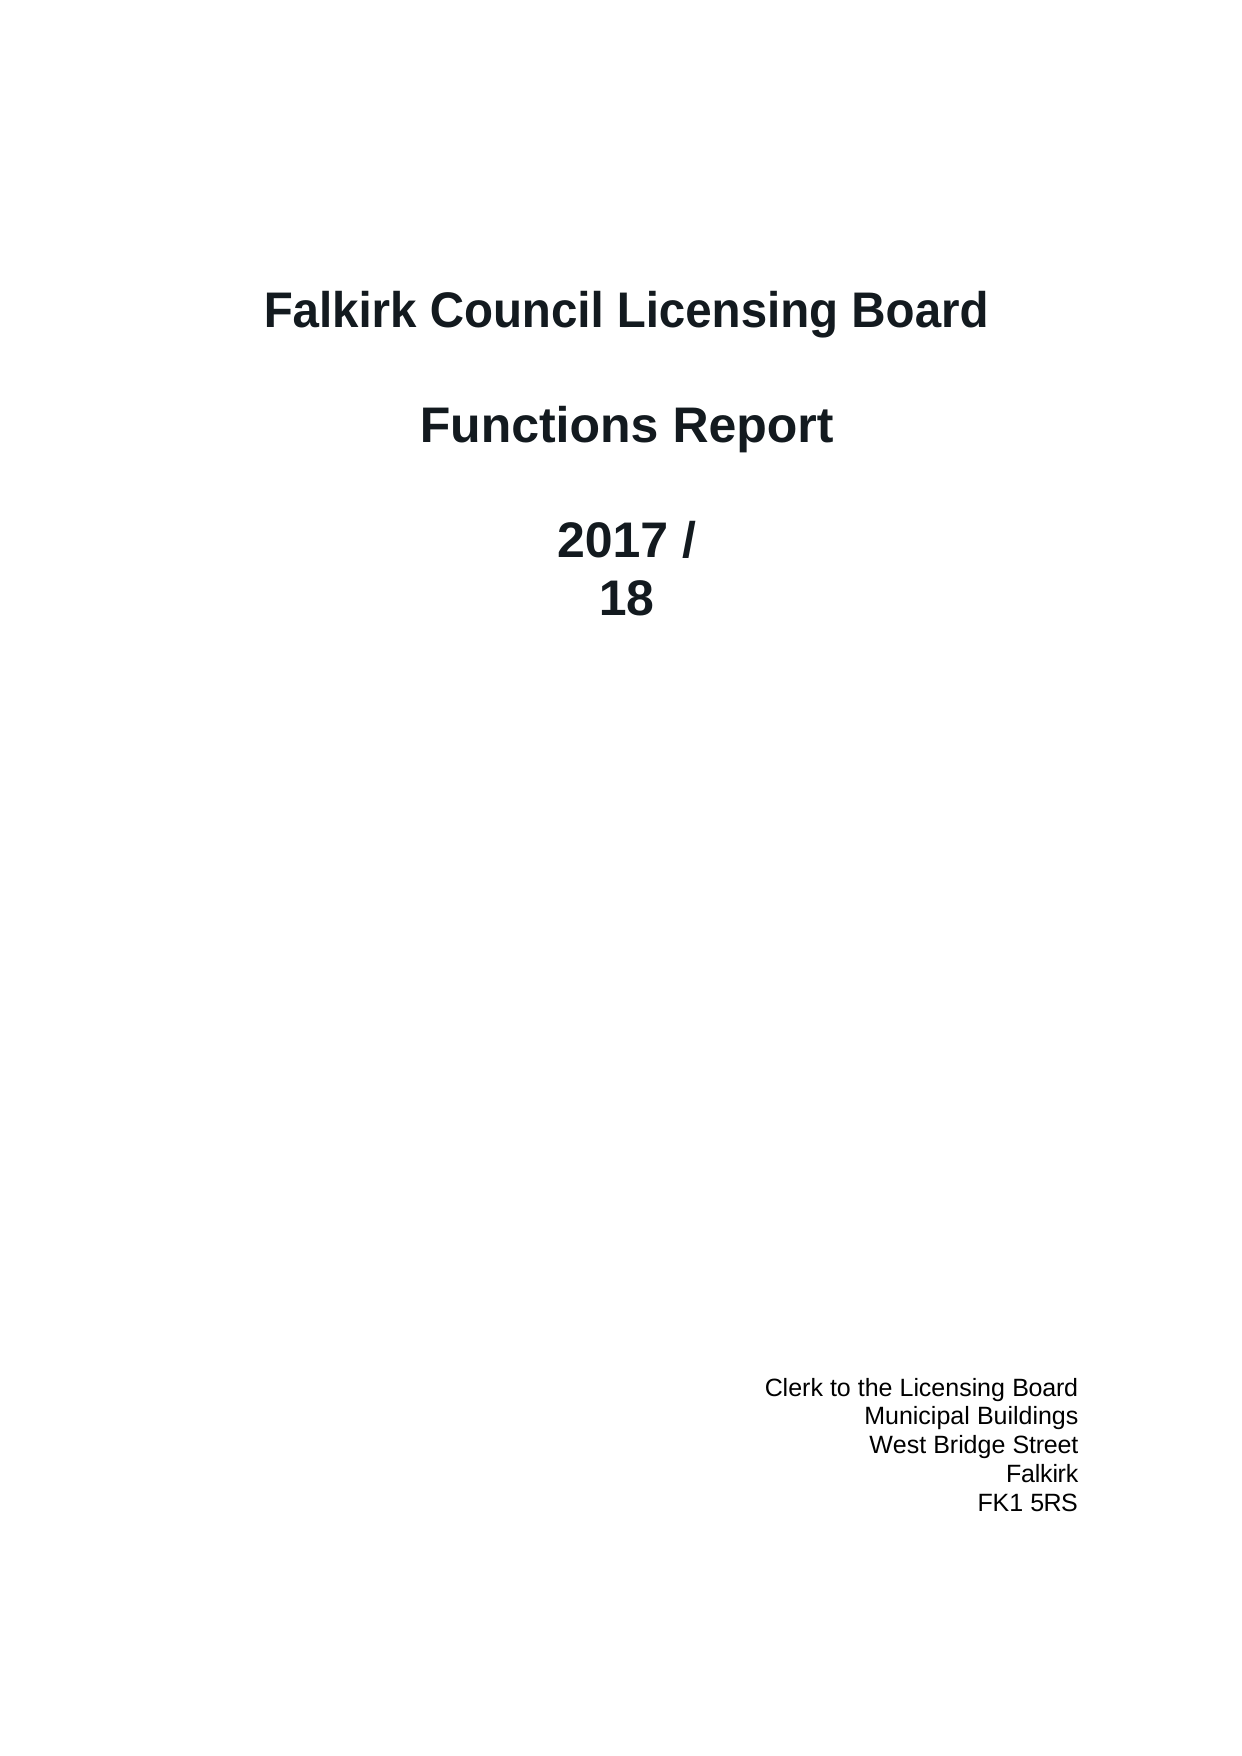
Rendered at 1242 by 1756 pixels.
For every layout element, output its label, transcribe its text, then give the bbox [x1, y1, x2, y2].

title Falkirk Council Licensing Board Functions Report [261, 280, 991, 453]
text Clerk to the Licensing Board [98, 1373, 1078, 1401]
title 2017 / 18 [524, 510, 729, 625]
text Municipal Buildings West Bridge Street [863, 1401, 1078, 1459]
text Falkirk FK1 5RS [975, 1459, 1078, 1516]
